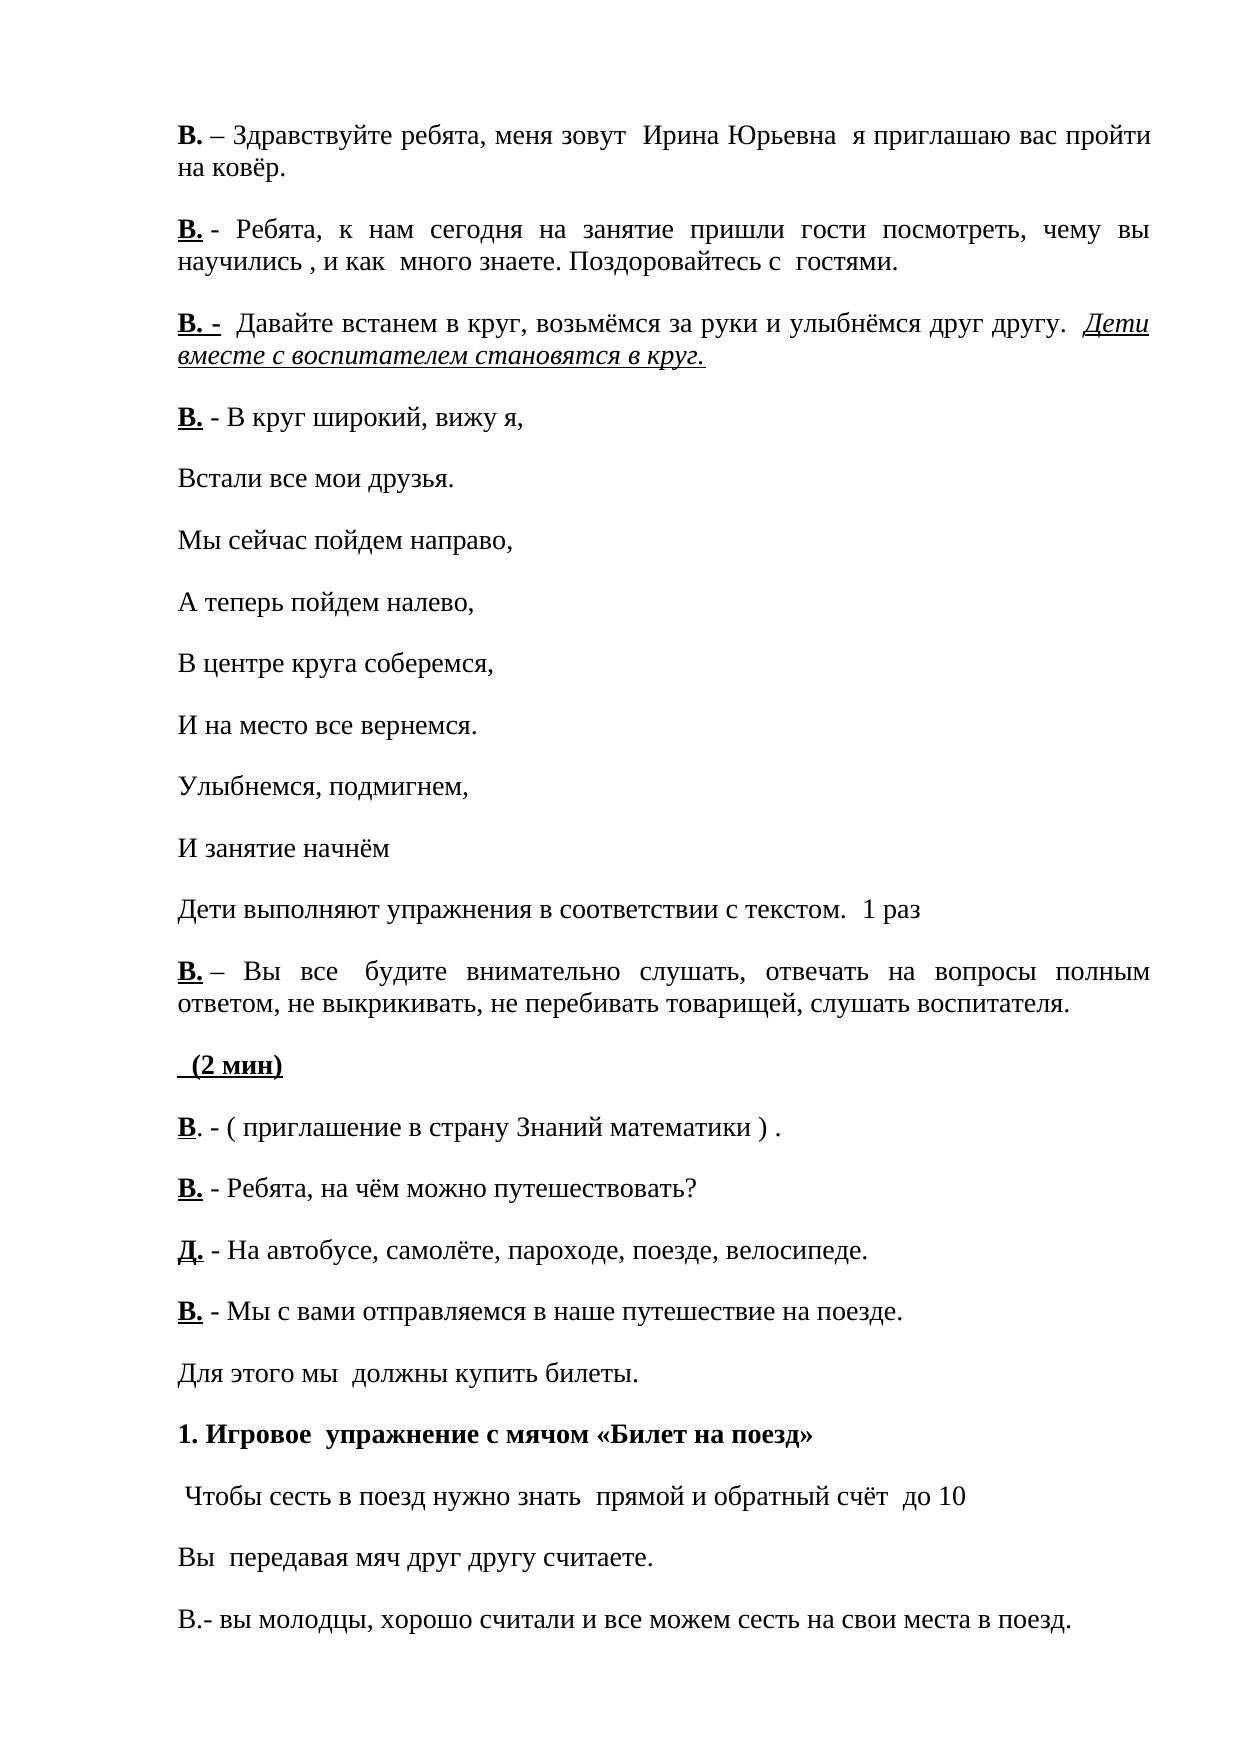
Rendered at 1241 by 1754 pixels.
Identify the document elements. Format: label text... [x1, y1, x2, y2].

text Д. - На автобусе, самолёте, пароходе, поезде, велосипеде. [177, 1233, 1152, 1265]
text В. - Ребята, к нам сегодня на занятие пришли гости посмотреть, чему вы научились , и как много знаете. Поздоровайтесь с гостями. [177, 212, 1152, 277]
text А теперь пойдем налево, [177, 585, 1152, 617]
text Встали все мои друзья. [177, 462, 1152, 494]
text В. - Мы с вами отправляемся в наше путешествие на поезде. [177, 1294, 1152, 1327]
text В. – Вы все будите внимательно слушать, отвечать на вопросы полным ответом, не выкрикивать, не перебивать товарищей, слушать воспитателя. [177, 954, 1152, 1019]
text В. - В круг широкий, вижу я, [177, 400, 1152, 432]
text Вы передавая мяч друг другу считаете. [177, 1541, 1152, 1573]
text Мы сейчас пойдем направо, [177, 523, 1152, 556]
text В. - Ребята, на чём можно путешествовать? [177, 1171, 1152, 1203]
text Улыбнемся, подмигнем, [177, 769, 1152, 802]
text Для этого мы должны купить билеты. [177, 1356, 1152, 1388]
text 1. Игровое упражнение с мячом «Билет на поезд» [177, 1417, 1152, 1450]
text Чтобы сесть в поезд нужно знать прямой и обратный счёт до 10 [177, 1479, 1152, 1511]
text В. – Здравствуйте ребята, меня зовут Ирина Юрьевна я приглашаю вас пройти на ковёр. [177, 118, 1152, 183]
text В. - ( приглашение в страну Знаний математики ) . [177, 1109, 1152, 1142]
text И занятие начнём [177, 831, 1152, 863]
text Дети выполняют упражнения в соответствии с текстом. 1 раз [177, 892, 1152, 925]
text И на место все вернемся. [177, 708, 1152, 740]
text В. - Давайте встанем в круг, возьмёмся за руки и улыбнёмся друг другу. Дети вместе с воспитателем становятся в круг. [177, 306, 1152, 371]
text (2 мин) [177, 1048, 1152, 1080]
text В.- вы молодцы, хорошо считали и все можем сесть на свои места в поезд. [177, 1602, 1152, 1634]
text В центре круга соберемся, [177, 646, 1152, 679]
